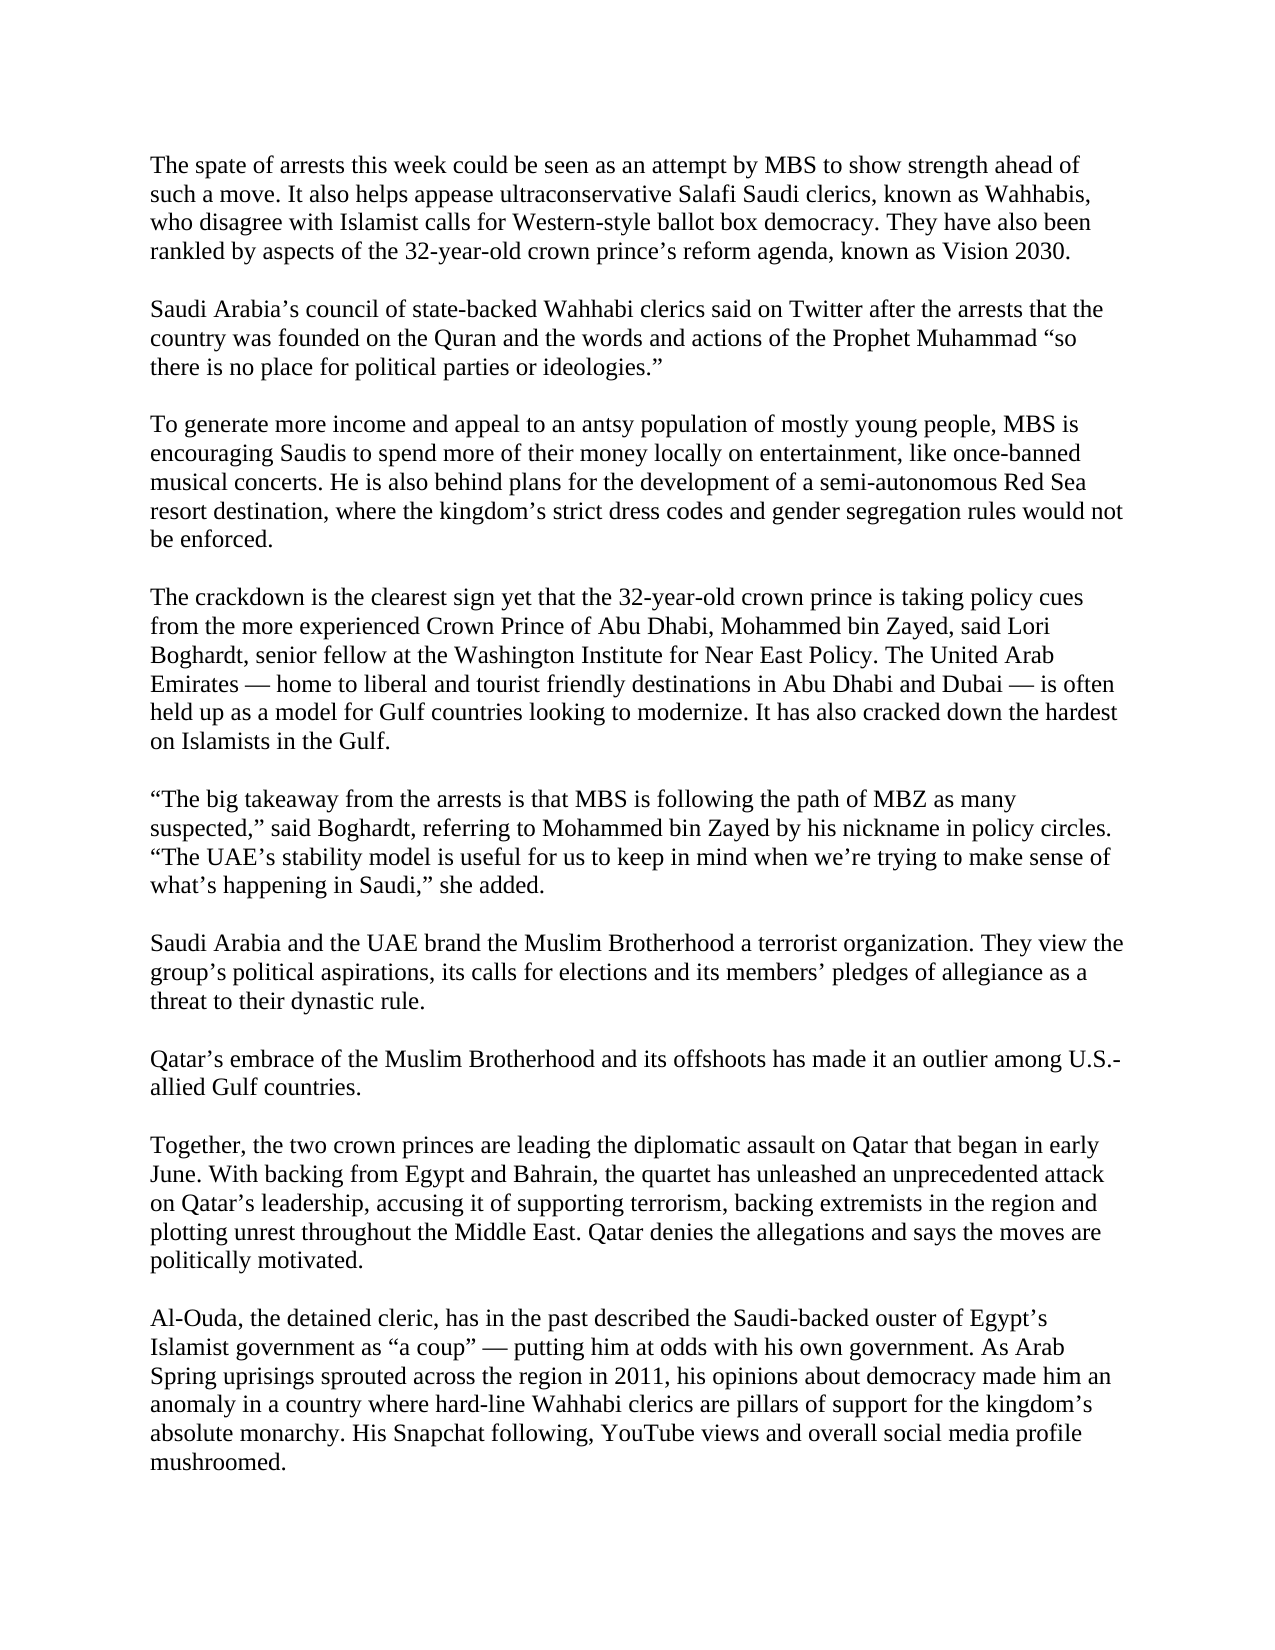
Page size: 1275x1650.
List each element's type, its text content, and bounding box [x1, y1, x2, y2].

text Saudi Arabia’s council of state-backed Wahhabi clerics said on Twitter after the arrests that the country was founded on the Quran and the words and actions of the Prophet Muhammad “so there is no place for political parties or ideologies.” [150, 294, 1125, 380]
text “The big takeaway from the arrests is that MBS is following the path of MBZ as many suspected,” said Boghardt, referring to Mohammed bin Zayed by his nickname in policy circles. “The UAE’s stability model is useful for us to keep in mind when we’re trying to make sense of what’s happening in Saudi,” she added. [150, 784, 1125, 899]
text To generate more income and appeal to an antsy population of mostly young people, MBS is encouraging Saudis to spend more of their money locally on entertainment, like once-banned musical concerts. He is also behind plans for the development of a semi-autonomous Red Sea resort destination, where the kingdom’s strict dress codes and gender segregation rules would not be enforced. [150, 409, 1125, 553]
text Saudi Arabia and the UAE brand the Muslim Brotherhood a terrorist organization. They view the group’s political aspirations, its calls for elections and its members’ pledges of allegiance as a threat to their dynastic rule. [150, 928, 1125, 1014]
text Qatar’s embrace of the Muslim Brotherhood and its offshoots has made it an outlier among U.S.-allied Gulf countries. [150, 1044, 1125, 1101]
text Together, the two crown princes are leading the diplomatic assault on Qatar that began in early June. With backing from Egypt and Bahrain, the quartet has unleashed an unprecedented attack on Qatar’s leadership, accusing it of supporting terrorism, backing extremists in the region and plotting unrest throughout the Middle East. Qatar denies the allegations and says the moves are politically motivated. [150, 1130, 1125, 1274]
text The crackdown is the clearest sign yet that the 32-year-old crown prince is taking policy cues from the more experienced Crown Prince of Abu Dhabi, Mohammed bin Zayed, said Lori Boghardt, senior fellow at the Washington Institute for Near East Policy. The United Arab Emirates — home to liberal and tourist friendly destinations in Abu Dhabi and Dubai — is often held up as a model for Gulf countries looking to modernize. It has also cracked down the hardest on Islamists in the Gulf. [150, 582, 1125, 755]
text The spate of arrests this week could be seen as an attempt by MBS to show strength ahead of such a move. It also helps appease ultraconservative Salafi Saudi clerics, known as Wahhabis, who disagree with Islamist calls for Western-style ballot box democracy. They have also been rankled by aspects of the 32-year-old crown prince’s reform agenda, known as Vision 2030. [150, 150, 1125, 265]
text Al-Ouda, the detained cleric, has in the past described the Saudi-backed ouster of Egypt’s Islamist government as “a coup” — putting him at odds with his own government. As Arab Spring uprisings sprouted across the region in 2011, his opinions about democracy made him an anomaly in a country where hard-line Wahhabi clerics are pillars of support for the kingdom’s absolute monarchy. His Snapchat following, YouTube views and overall social media profile mushroomed. [150, 1303, 1125, 1476]
